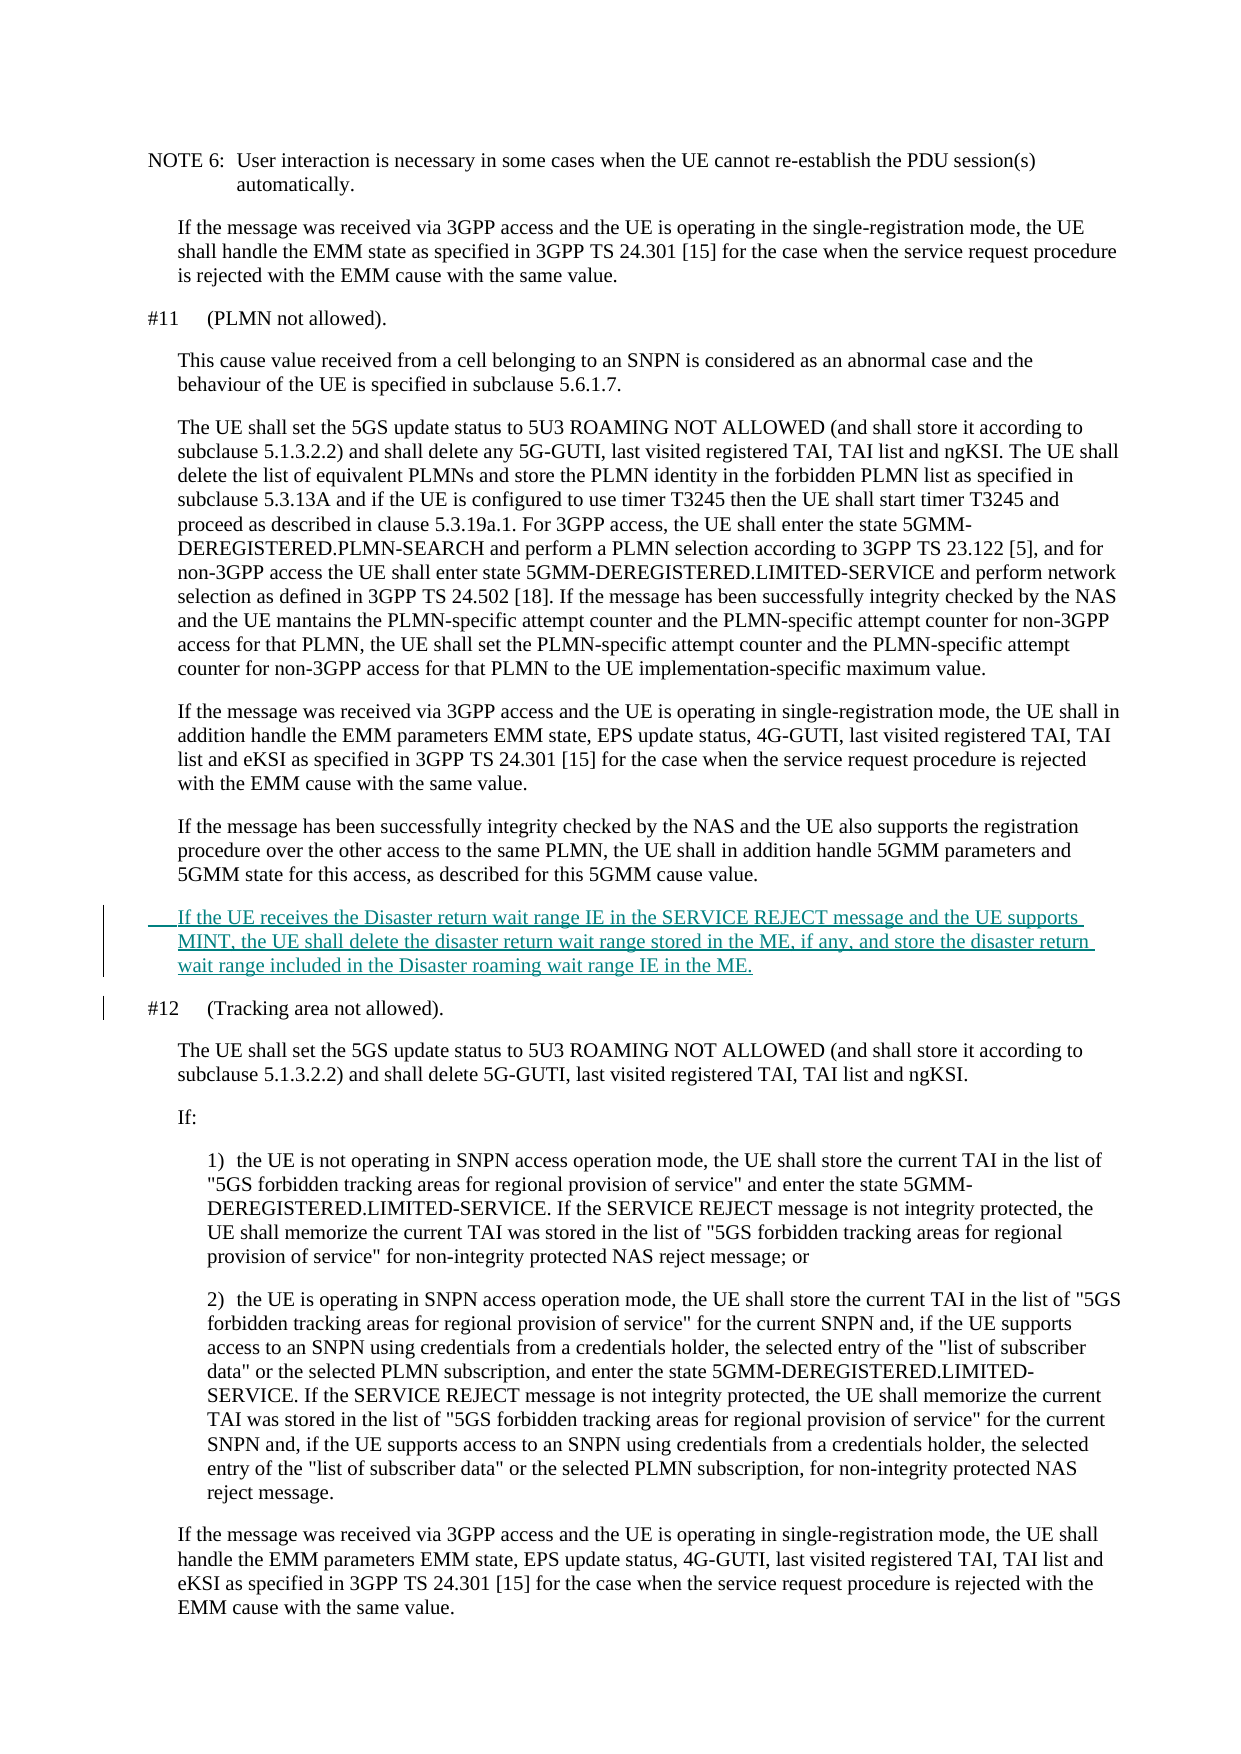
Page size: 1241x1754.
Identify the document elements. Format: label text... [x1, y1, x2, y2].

text #12 (Tracking area not allowed). [148, 996, 1122, 1019]
text 1) the UE is not operating in SNPN access operation mode, the UE shall store the current TAI in the list of "5GS forbidden tracking areas for regional provision of service" and enter the state 5GMM-DEREGISTERED.LIMITED-SERVICE. If the SERVICE REJECT message is not integrity protected, the UE shall memorize the current TAI was stored in the list of "5GS forbidden tracking areas for regional provision of service" for non-integrity protected NAS reject message; or [207, 1148, 1122, 1268]
text If the message was received via 3GPP access and the UE is operating in the single-registration mode, the UE shall handle the EMM state as specified in 3GPP TS 24.301 [15] for the case when the service request procedure is rejected with the EMM cause with the same value. [148, 214, 1122, 287]
text This cause value received from a cell belonging to an SNPN is considered as an abnormal case and the behaviour of the UE is specified in subclause 5.6.1.7. [148, 348, 1122, 396]
text If: [148, 1105, 1122, 1129]
text NOTE 6: User interaction is necessary in some cases when the UE cannot re-establish the PDU session(s) automatically. [148, 148, 1122, 196]
text #11 (PLMN not allowed). [148, 306, 1122, 329]
text The UE shall set the 5GS update status to 5U3 ROAMING NOT ALLOWED (and shall store it according to subclause 5.1.3.2.2) and shall delete 5G-GUTI, last visited registered TAI, TAI list and ngKSI. [148, 1038, 1122, 1086]
text If the message was received via 3GPP access and the UE is operating in single-registration mode, the UE shall handle the EMM parameters EMM state, EPS update status, 4G-GUTI, last visited registered TAI, TAI list and eKSI as specified in 3GPP TS 24.301 [15] for the case when the service request procedure is rejected with the EMM cause with the same value. [148, 1522, 1122, 1619]
text The UE shall set the 5GS update status to 5U3 ROAMING NOT ALLOWED (and shall store it according to subclause 5.1.3.2.2) and shall delete any 5G-GUTI, last visited registered TAI, TAI list and ngKSI. The UE shall delete the list of equivalent PLMNs and store the PLMN identity in the forbidden PLMN list as specified in subclause 5.3.13A and if the UE is configured to use timer T3245 then the UE shall start timer T3245 and proceed as described in clause 5.3.19a.1. For 3GPP access, the UE shall enter the state 5GMM-DEREGISTERED.PLMN-SEARCH and perform a PLMN selection according to 3GPP TS 23.122 [5], and for non-3GPP access the UE shall enter state 5GMM-DEREGISTERED.LIMITED-SERVICE and perform network selection as defined in 3GPP TS 24.502 [18]. If the message has been successfully integrity checked by the NAS and the UE mantains the PLMN-specific attempt counter and the PLMN-specific attempt counter for non-3GPP access for that PLMN, the UE shall set the PLMN-specific attempt counter and the PLMN-specific attempt counter for non-3GPP access for that PLMN to the UE implementation-specific maximum value. [148, 415, 1122, 680]
text 2) the UE is operating in SNPN access operation mode, the UE shall store the current TAI in the list of "5GS forbidden tracking areas for regional provision of service" for the current SNPN and, if the UE supports access to an SNPN using credentials from a credentials holder, the selected entry of the "list of subscriber data" or the selected PLMN subscription, and enter the state 5GMM-DEREGISTERED.LIMITED-SERVICE. If the SERVICE REJECT message is not integrity protected, the UE shall memorize the current TAI was stored in the list of "5GS forbidden tracking areas for regional provision of service" for the current SNPN and, if the UE supports access to an SNPN using credentials from a credentials holder, the selected entry of the "list of subscriber data" or the selected PLMN subscription, for non-integrity protected NAS reject message. [207, 1287, 1122, 1504]
text If the message has been successfully integrity checked by the NAS and the UE also supports the registration procedure over the other access to the same PLMN, the UE shall in addition handle 5GMM parameters and 5GMM state for this access, as described for this 5GMM cause value. [148, 814, 1122, 886]
text If the message was received via 3GPP access and the UE is operating in single-registration mode, the UE shall in addition handle the EMM parameters EMM state, EPS update status, 4G-GUTI, last visited registered TAI, TAI list and eKSI as specified in 3GPP TS 24.301 [15] for the case when the service request procedure is rejected with the EMM cause with the same value. [148, 699, 1122, 795]
